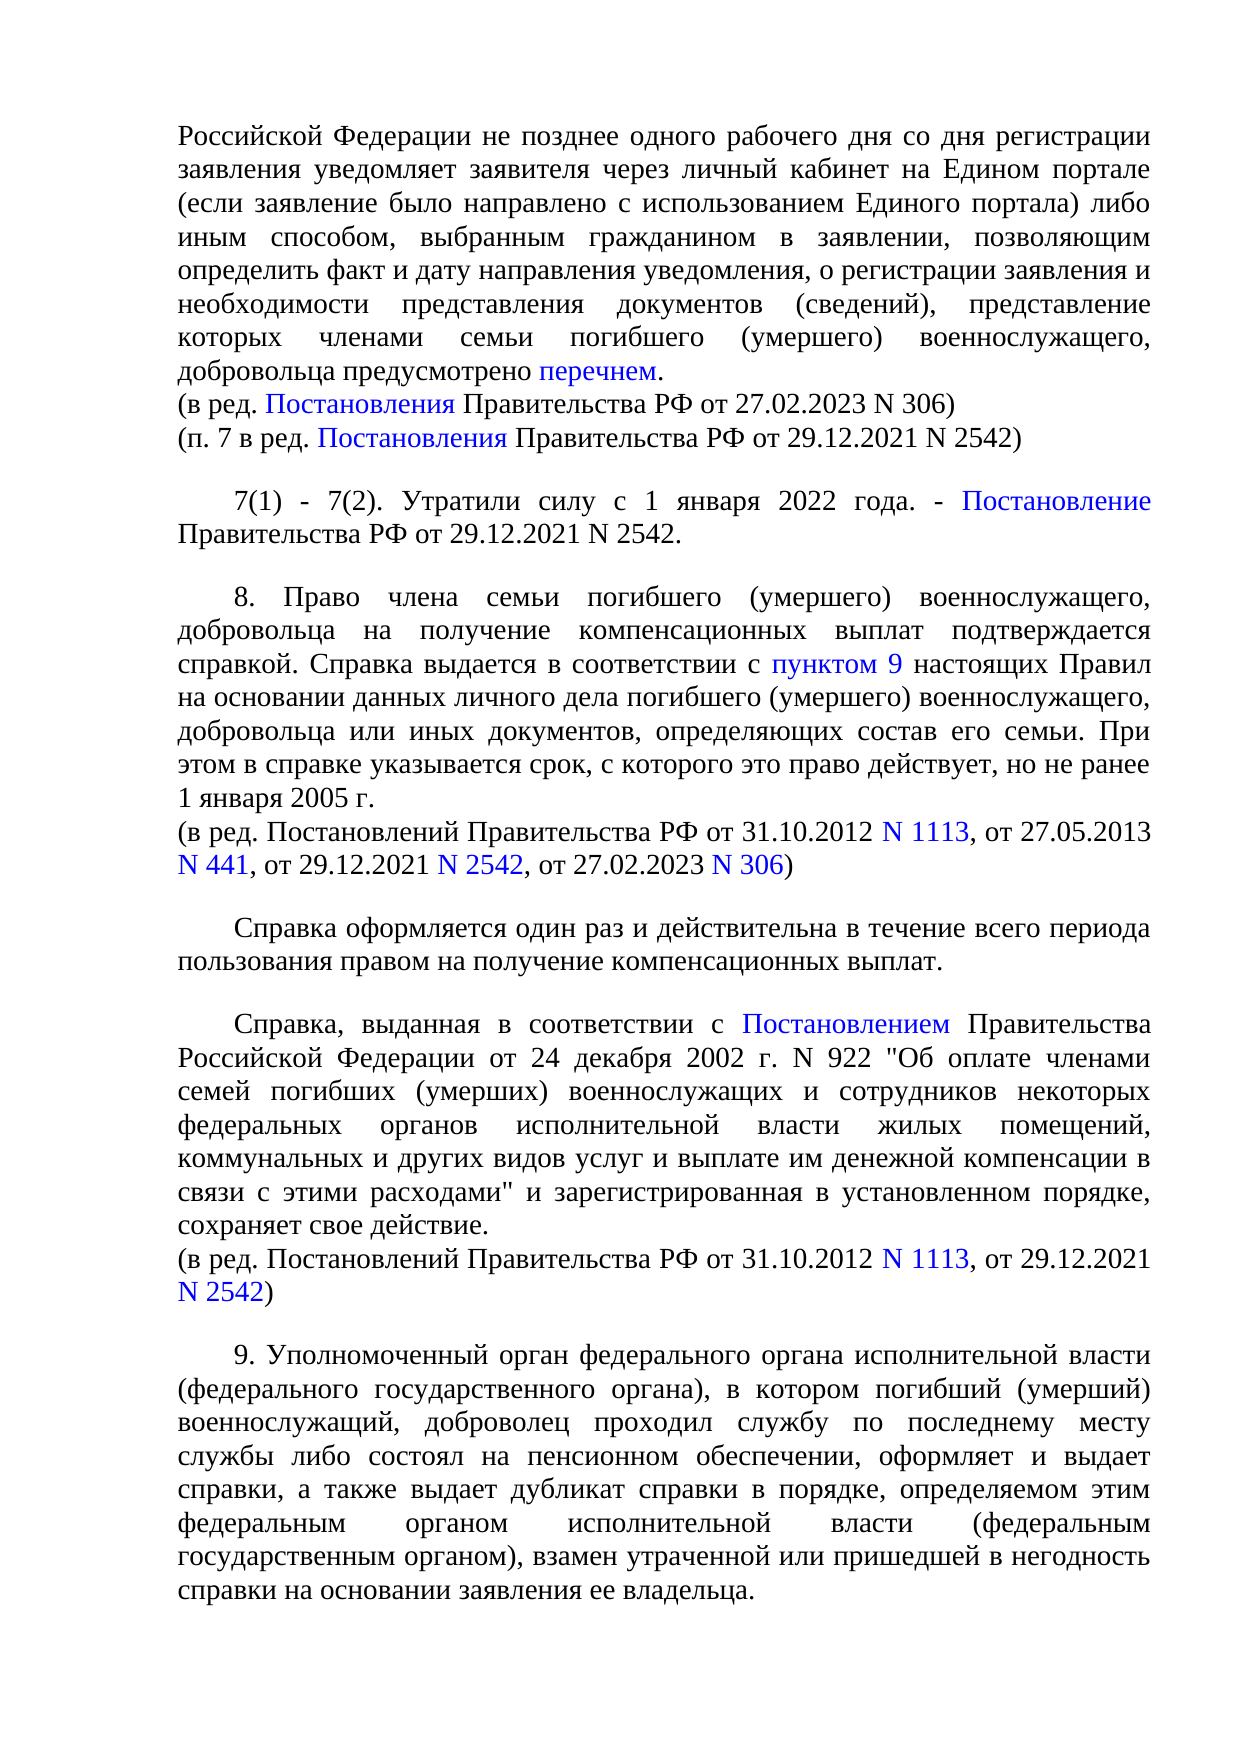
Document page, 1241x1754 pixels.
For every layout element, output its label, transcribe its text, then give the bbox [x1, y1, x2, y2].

text 8. Право члена семьи погибшего (умершего) военнослужащего, добровольца на получение компенсационных выплат подтверждается справкой. Справка выдается в соответствии с пунктом 9 настоящих Правил на основании данных личного дела погибшего (умершего) военнослужащего, добровольца или иных документов, определяющих состав его семьи. При этом в справке указывается срок, с которого это право действует, но не ранее 1 января 2005 г. [177, 579, 1152, 814]
text (в ред. Постановлений Правительства РФ от 31.10.2012 N 1113, от 27.05.2013 N 441, от 29.12.2021 N 2542, от 27.02.2023 N 306) [177, 814, 1152, 881]
text 9. Уполномоченный орган федерального органа исполнительной власти (федерального государственного органа), в котором погибший (умерший) военнослужащий, доброволец проходил службу по последнему месту службы либо состоял на пенсионном обеспечении, оформляет и выдает справки, а также выдает дубликат справки в порядке, определяемом этим федеральным органом исполнительной власти (федеральным государственным органом), взамен утраченной или пришедшей в негодность справки на основании заявления ее владельца. [177, 1337, 1152, 1606]
text Справка, выданная в соответствии с Постановлением Правительства Российской Федерации от 24 декабря 2002 г. N 922 "Об оплате членами семей погибших (умерших) военнослужащих и сотрудников некоторых федеральных органов исполнительной власти жилых помещений, коммунальных и других видов услуг и выплате им денежной компенсации в связи с этими расходами" и зарегистрированная в установленном порядке, сохраняет свое действие. [177, 1006, 1152, 1241]
text Справка оформляется один раз и действительна в течение всего периода пользования правом на получение компенсационных выплат. [177, 910, 1152, 977]
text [177, 118, 1152, 386]
text (в ред. Постановления Правительства РФ от 27.02.2023 N 306) [177, 386, 1152, 420]
text (п. 7 в ред. Постановления Правительства РФ от 29.12.2021 N 2542) [177, 420, 1152, 453]
text 7(1) - 7(2). Утратили силу с 1 января 2022 года. - Постановление Правительства РФ от 29.12.2021 N 2542. [177, 483, 1152, 550]
text (в ред. Постановлений Правительства РФ от 31.10.2012 N 1113, от 29.12.2021 N 2542) [177, 1241, 1152, 1308]
